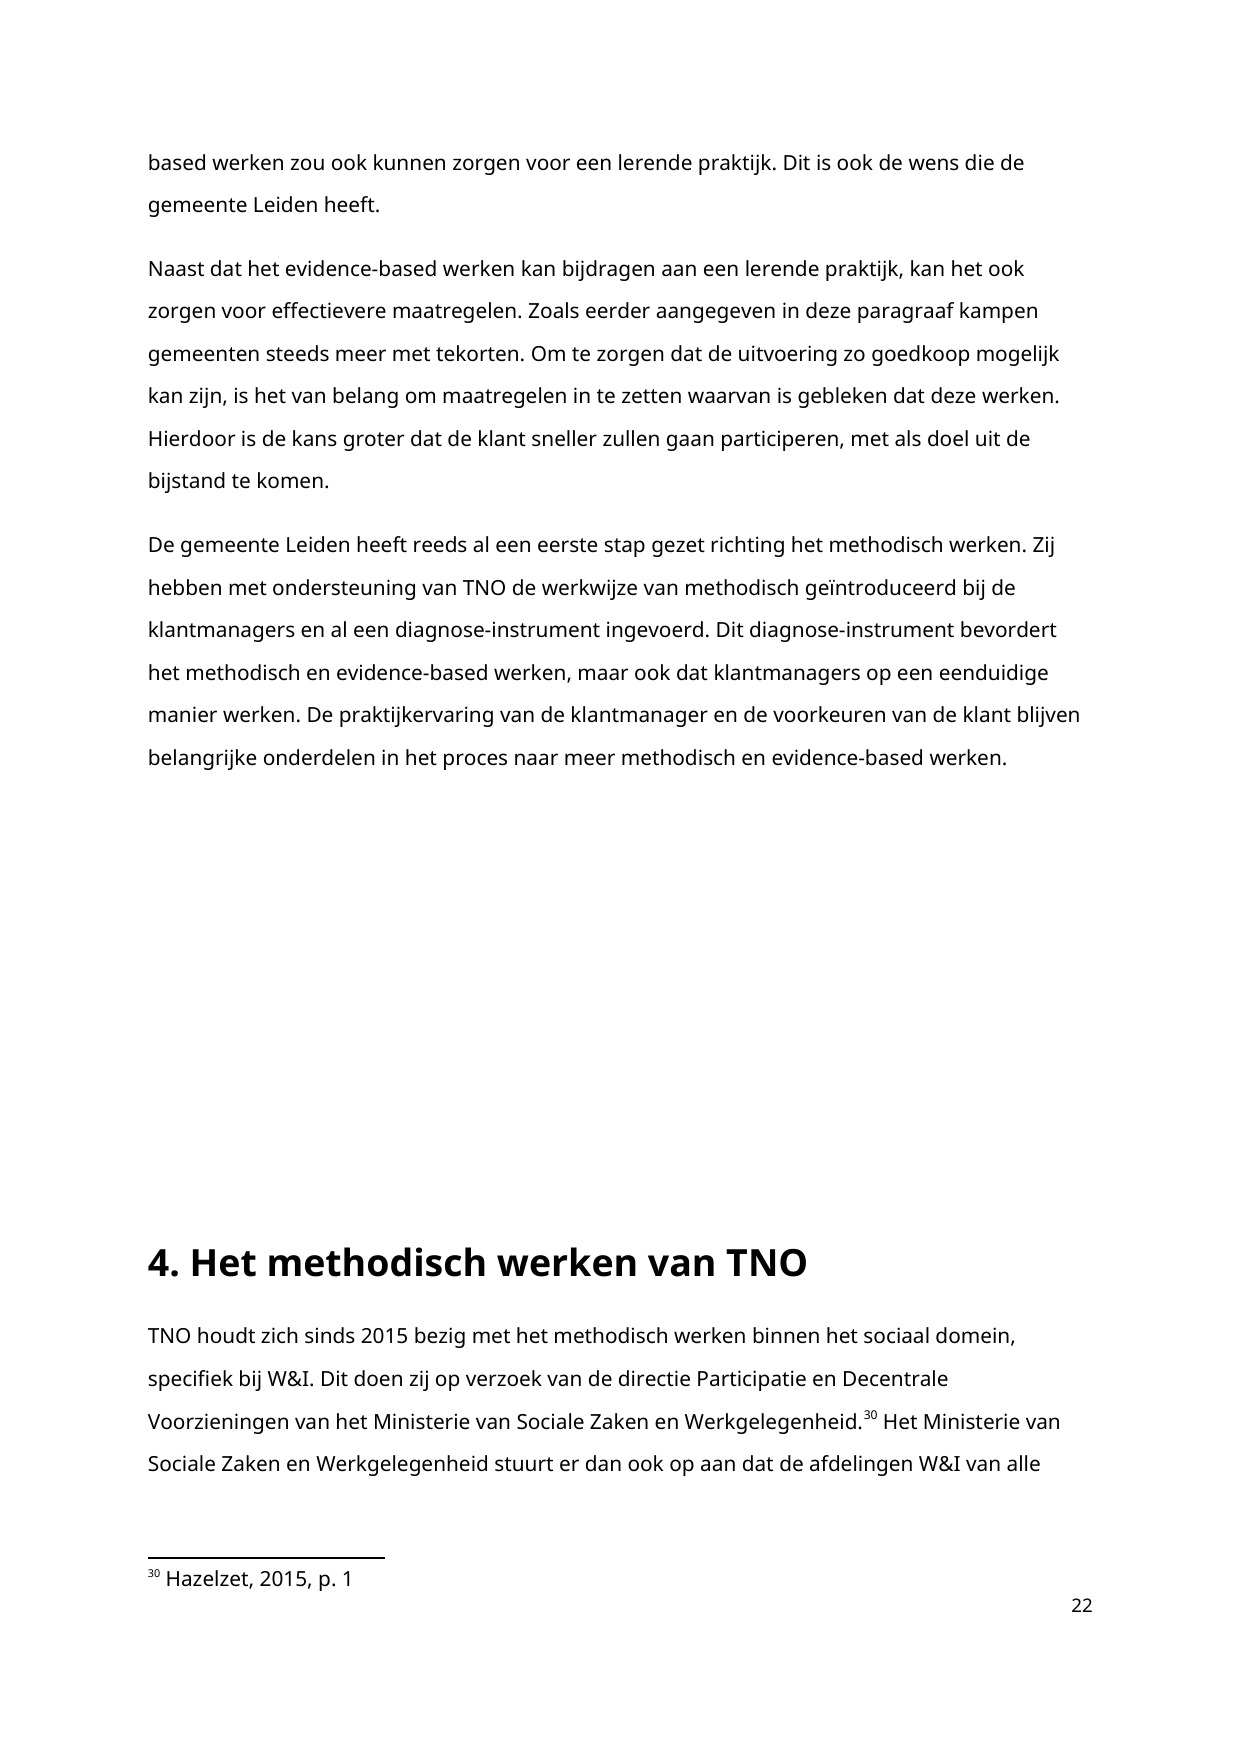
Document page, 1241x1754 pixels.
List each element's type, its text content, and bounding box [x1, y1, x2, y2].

text De gemeente Leiden heeft reeds al een eerste stap gezet richting het methodisch werken. Zij hebben met ondersteuning van TNO de werkwijze van methodisch geïntroduceerd bij de klantmanagers en al een diagnose-instrument ingevoerd. Dit diagnose-instrument bevordert het methodisch en evidence-based werken, maar ook dat klantmanagers op een eenduidige manier werken. De praktijkervaring van de klantmanager en de voorkeuren van de klant blijven belangrijke onderdelen in het proces naar meer methodisch en evidence-based werken. [148, 530, 1093, 772]
text Naast dat het evidence-based werken kan bijdragen aan een lerende praktijk, kan het ook zorgen voor effectievere maatregelen. Zoals eerder aangegeven in deze paragraaf kampen gemeenten steeds meer met tekorten. Om te zorgen dat de uitvoering zo goedkoop mogelijk kan zijn, is het van belang om maatregelen in te zetten waarvan is gebleken dat deze werken. Hierdoor is de kans groter dat de klant sneller zullen gaan participeren, met als doel uit de bijstand te komen. [148, 254, 1093, 495]
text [148, 1322, 1093, 1520]
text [148, 148, 1093, 219]
subtitle 4. Het methodisch werken van TNO [148, 1237, 1093, 1288]
